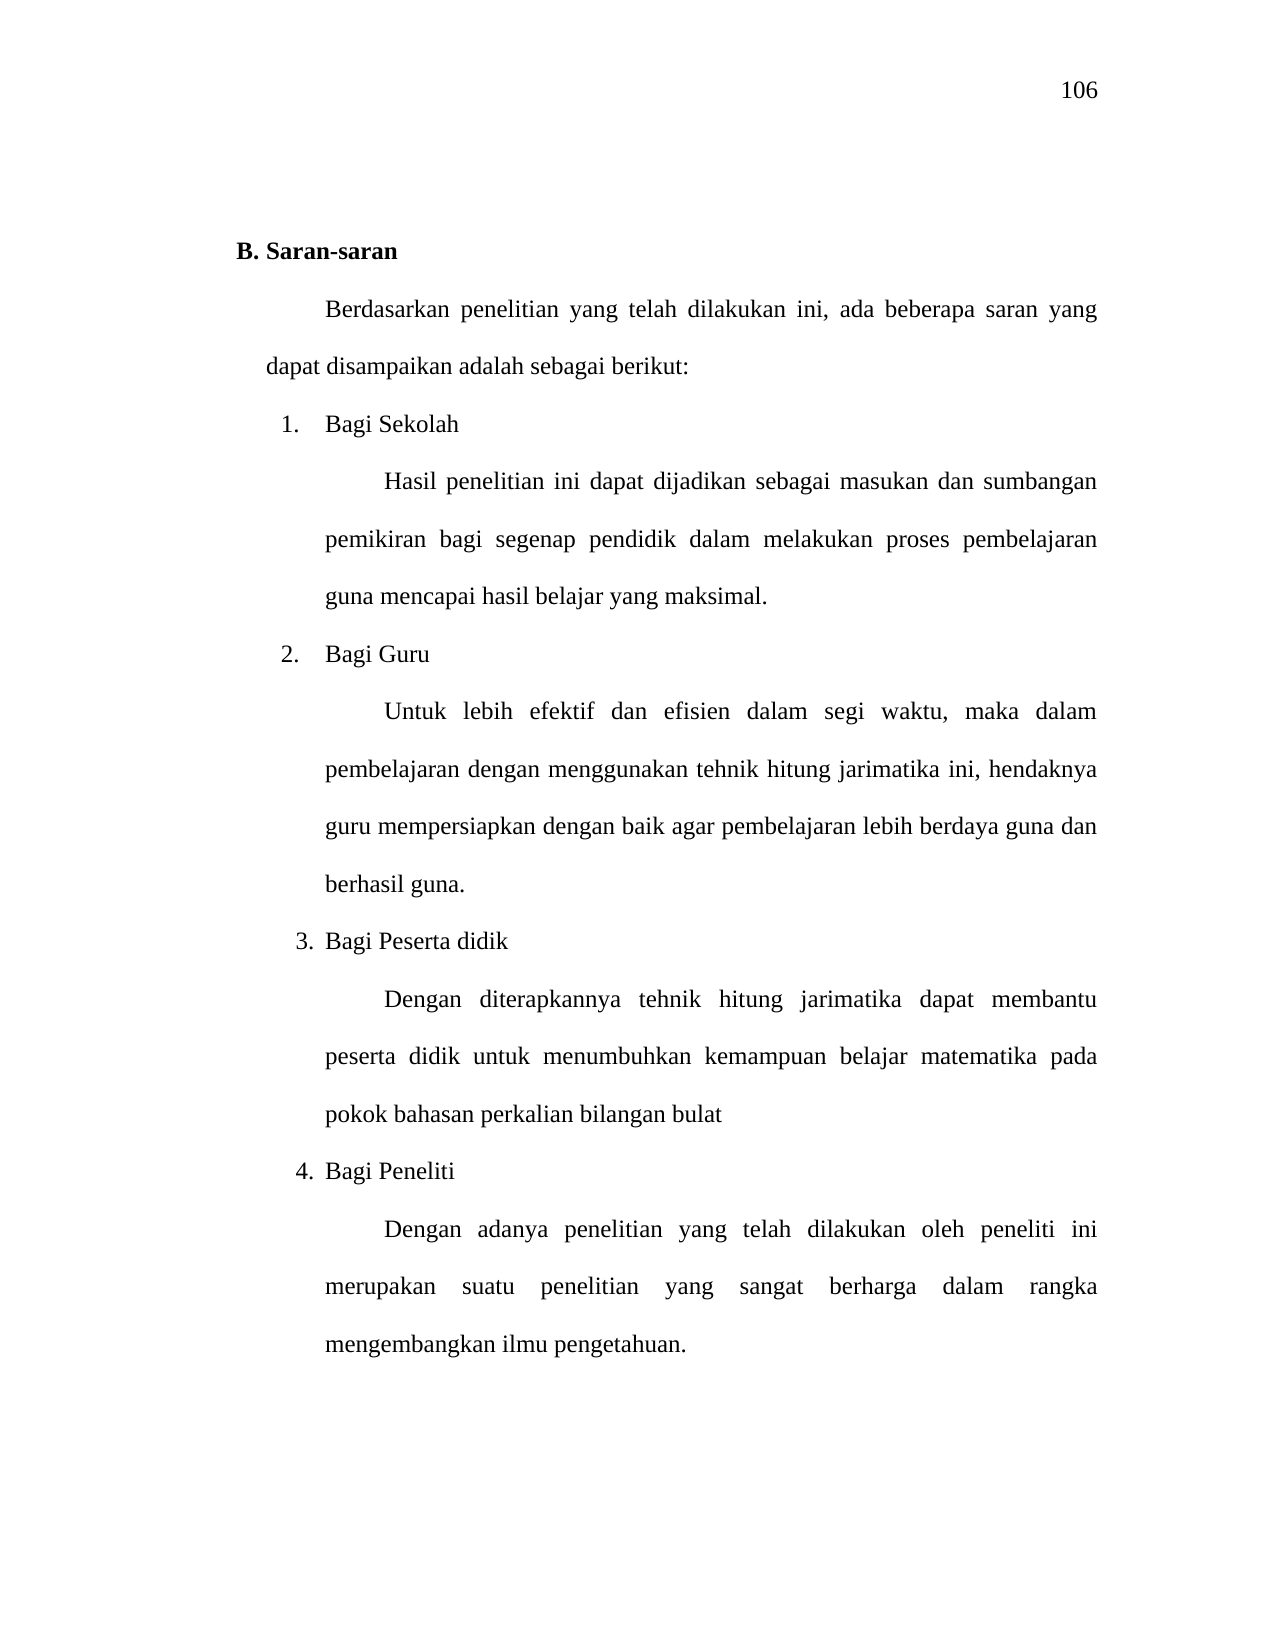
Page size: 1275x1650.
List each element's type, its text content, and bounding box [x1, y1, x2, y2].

list Berdasarkan penelitian yang telah dilakukan ini, ada beberapa saran yang dapat disampaikan adalah sebagai berikut: [266, 294, 1098, 380]
list Hasil penelitian ini dapat dijadikan sebagai masukan dan sumbangan pemikiran bagi segenap pendidik dalam melakukan proses pembelajaran guna mencapai hasil belajar yang maksimal. [325, 466, 1098, 610]
text Dengan diterapkannya tehnik hitung jarimatika dapat membantu peserta didik untuk menumbuhkan kemampuan belajar matematika pada pokok bahasan perkalian bilangan bulat [325, 984, 1098, 1127]
list Bagi Guru [281, 639, 1098, 667]
list Bagi Peserta didik [295, 926, 1098, 955]
list Untuk lebih efektif dan efisien dalam segi waktu, maka dalam pembelajaran dengan menggunakan tehnik hitung jarimatika ini, hendaknya guru mempersiapkan dengan baik agar pembelajaran lebih berdaya guna dan berhasil guna. [325, 696, 1098, 897]
list Saran-saran [236, 236, 1098, 265]
list Bagi Peneliti [295, 1156, 1098, 1185]
list Bagi Sekolah [281, 409, 1098, 437]
text Dengan adanya penelitian yang telah dilakukan oleh peneliti ini merupakan suatu penelitian yang sangat berharga dalam rangka mengembangkan ilmu pengetahuan. [325, 1214, 1098, 1357]
